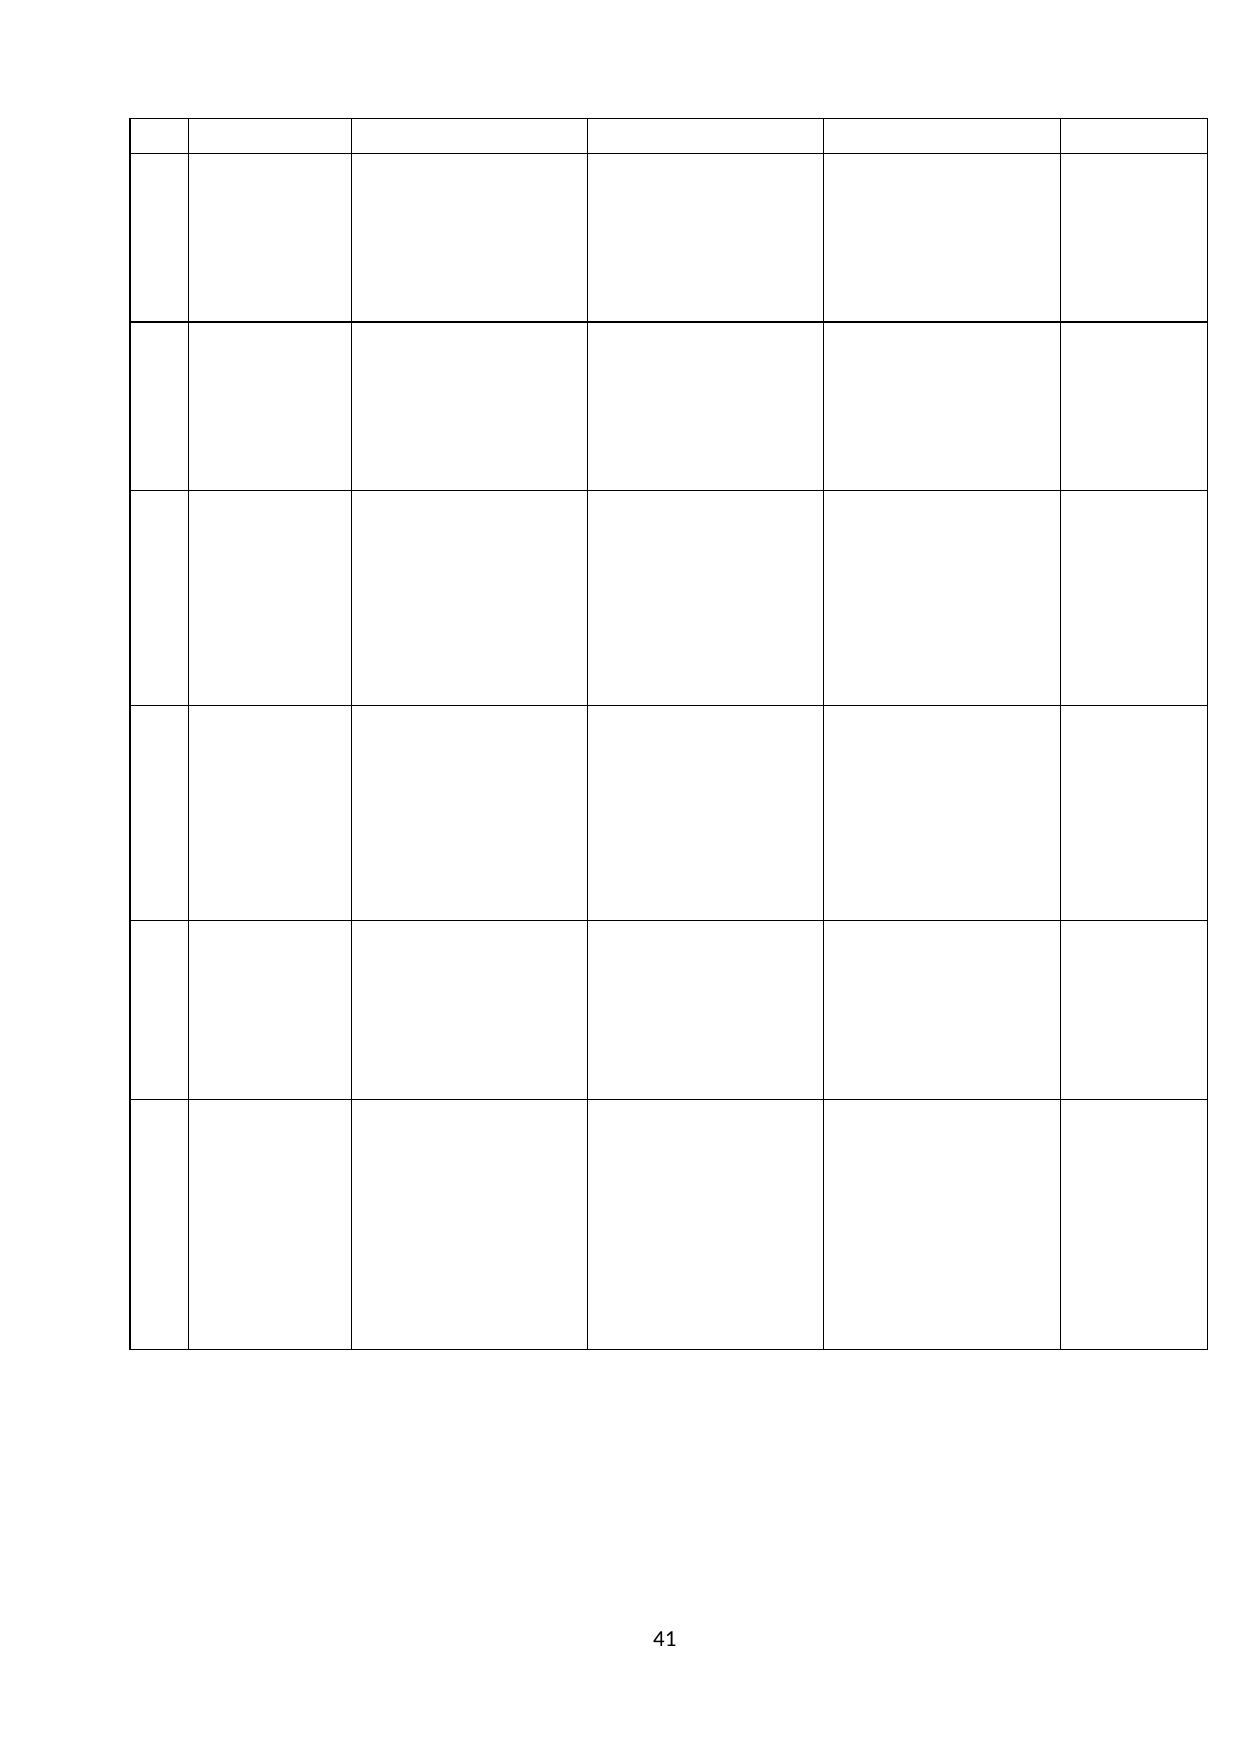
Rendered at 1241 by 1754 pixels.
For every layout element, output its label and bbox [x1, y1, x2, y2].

table_cell [588, 921, 823, 1099]
table_cell [131, 1100, 188, 1349]
table_cell [352, 323, 587, 490]
table_cell [189, 706, 351, 920]
table_cell [1061, 706, 1207, 920]
table_cell [189, 1100, 351, 1349]
table_cell [189, 921, 351, 1099]
table_cell [588, 491, 823, 705]
table_cell [824, 706, 1060, 920]
table_cell [588, 154, 823, 321]
table_cell [131, 491, 188, 705]
table_cell [189, 119, 351, 153]
table_cell [352, 154, 587, 321]
table_cell [588, 119, 823, 153]
table_cell [352, 706, 587, 920]
table_cell [824, 921, 1060, 1099]
table_cell [189, 154, 351, 321]
table_cell [131, 154, 188, 321]
table_cell [588, 1100, 823, 1349]
table_cell [588, 323, 823, 490]
table_cell [1061, 154, 1207, 321]
table_cell [131, 921, 188, 1099]
table_cell [131, 323, 188, 490]
table_cell [1061, 491, 1207, 705]
table_cell [352, 491, 587, 705]
table_cell [131, 119, 188, 153]
table_cell [824, 119, 1060, 153]
table_cell [131, 706, 188, 920]
table_cell [1061, 323, 1207, 490]
table_cell [352, 1100, 587, 1349]
table_cell [1061, 921, 1207, 1099]
table_cell [824, 154, 1060, 321]
table_cell [189, 491, 351, 705]
table_cell [352, 921, 587, 1099]
table_cell [824, 491, 1060, 705]
table_cell [824, 323, 1060, 490]
table_cell [352, 119, 587, 153]
table_cell [824, 1100, 1060, 1349]
table_cell [1061, 1100, 1207, 1349]
table_cell [189, 323, 351, 490]
table_cell [1061, 119, 1207, 153]
table_cell [588, 706, 823, 920]
